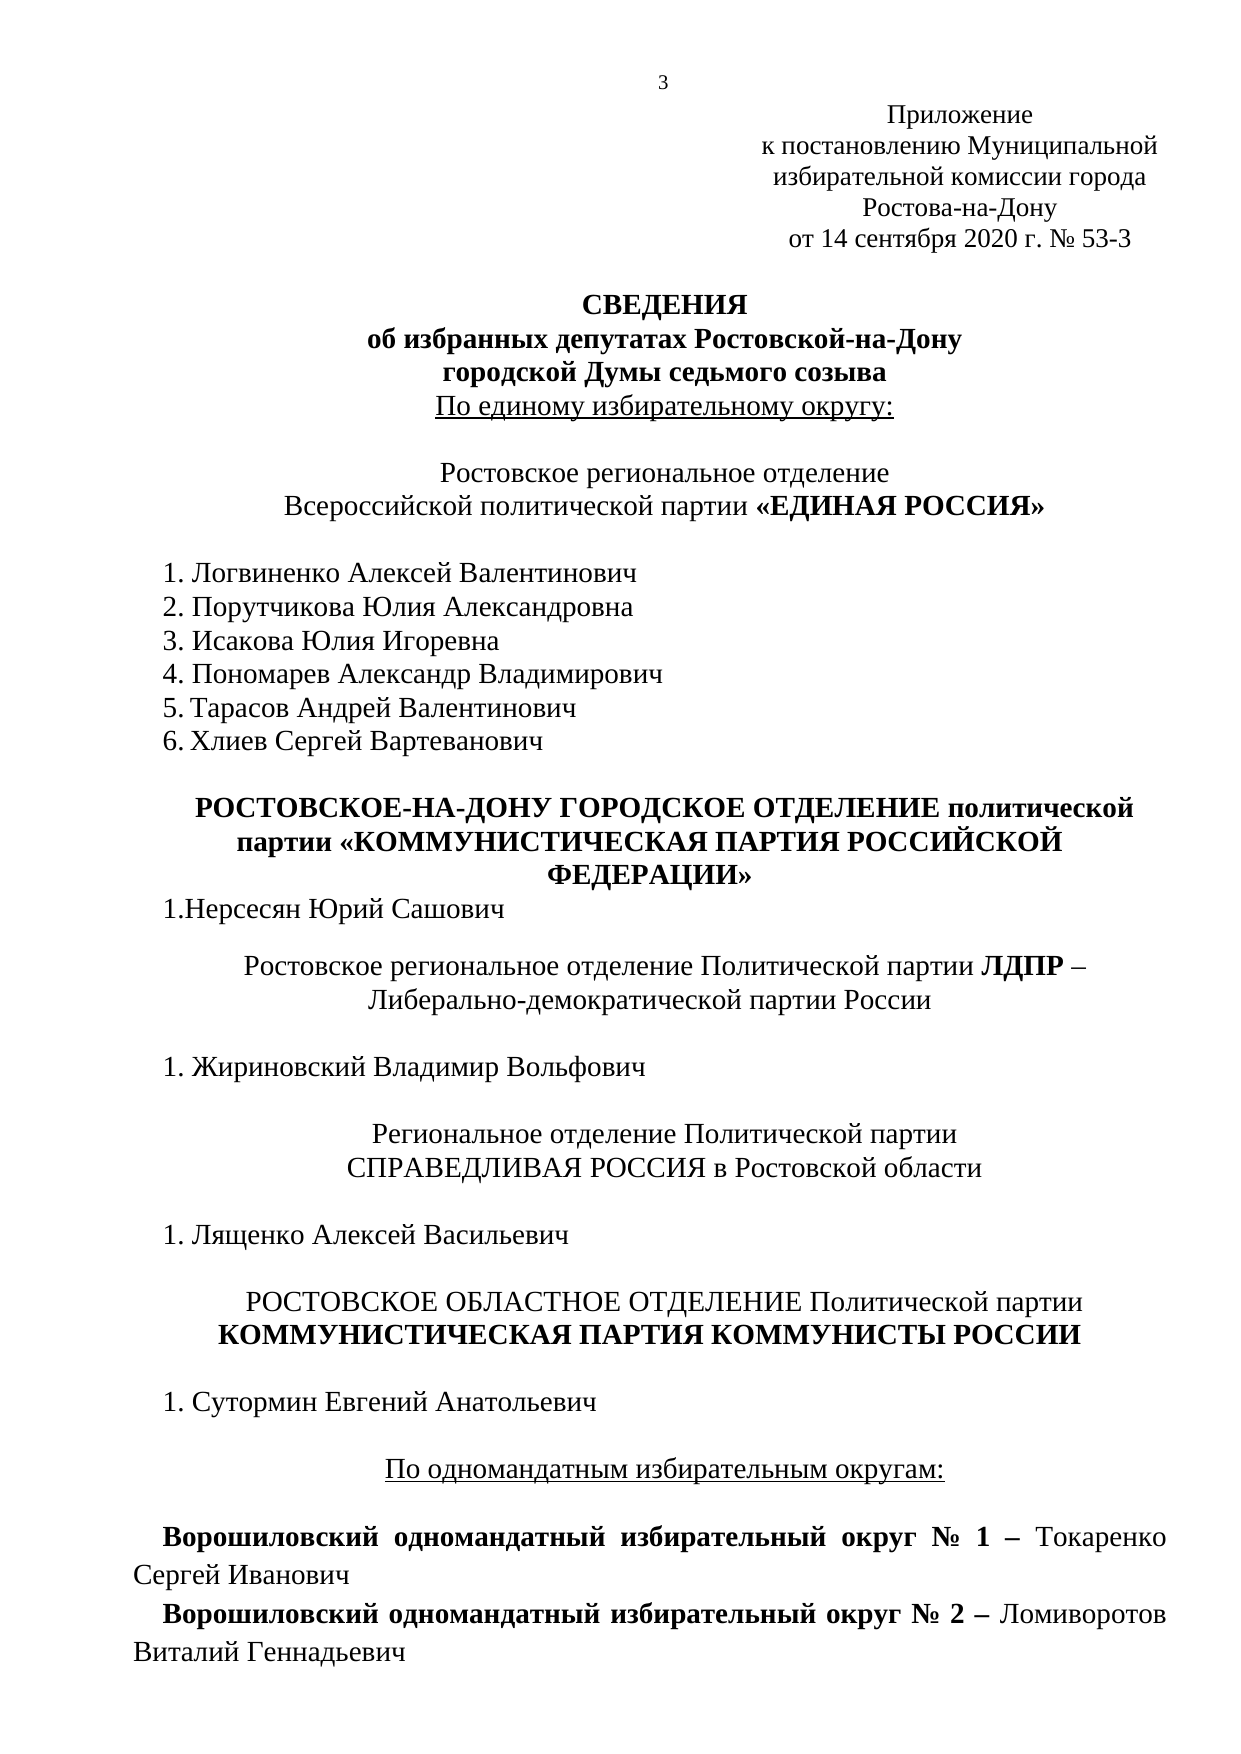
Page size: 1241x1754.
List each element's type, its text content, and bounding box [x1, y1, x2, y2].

text По единому избирательному округу: [133, 388, 1167, 421]
text Приложение [753, 98, 1167, 129]
text 1. Нерсесян Юрий Сашович [162, 891, 1167, 924]
text Ворошиловский одномандатный избирательный округ № 2 – Ломиворотов Виталий Геннадьевич [133, 1596, 1167, 1668]
text Всероссийской политической партии «ЕДИНАЯ РОССИЯ» [133, 488, 1167, 522]
text РОСТОВСКОЕ-НА-ДОНУ ГОРОДСКОЕ ОТДЕЛЕНИЕ политической партии «КОММУНИСТИЧЕСКАЯ ПАРТИЯ РОССИЙСКОЙ ФЕДЕРАЦИИ» [133, 790, 1167, 891]
text 4. Пономарев Александр Владимирович [133, 656, 1167, 690]
text Ростовское региональное отделение Политической партии ЛДПР – Либерально-демократической партии России [133, 948, 1167, 1016]
text Ростовское региональное отделение [133, 455, 1167, 488]
text к постановлению Муниципальной избирательной комиссии города Ростова-на-Дону [753, 129, 1167, 222]
text Региональное отделение Политической партии [133, 1116, 1167, 1150]
text 2. Порутчикова Юлия Александровна [133, 589, 1167, 623]
text СВЕДЕНИЯ [133, 287, 1167, 321]
text 3. Исакова Юлия Игоревна [133, 623, 1167, 656]
text 6. Хлиев Сергей Вартеванович [133, 723, 1167, 757]
text Ворошиловский одномандатный избирательный округ № 1 – Токаренко Сергей Иванович [133, 1519, 1167, 1591]
text По одномандатным избирательным округам: [133, 1452, 1167, 1485]
text 1. Логвиненко Алексей Валентинович [133, 556, 1167, 589]
text от 14 сентября 2020 г. № 53-3 [753, 222, 1167, 254]
text СПРАВЕДЛИВАЯ РОССИЯ в Ростовской области [133, 1150, 1167, 1183]
list Жириновский Владимир Вольфович [133, 1049, 1167, 1083]
text 1. Сутормин Евгений Анатольевич [133, 1384, 1167, 1418]
text РОСТОВСКОЕ ОБЛАСТНОЕ ОТДЕЛЕНИЕ Политической партии КОММУНИСТИЧЕСКАЯ ПАРТИЯ КОММУНИСТЫ РОССИИ [133, 1284, 1167, 1351]
text 5. Тарасов Андрей Валентинович [133, 690, 1167, 723]
text городской Думы седьмого созыва [133, 354, 1167, 388]
list Лященко Алексей Васильевич [133, 1217, 1167, 1250]
text об избранных депутатах Ростовской-на-Дону [133, 321, 1167, 354]
